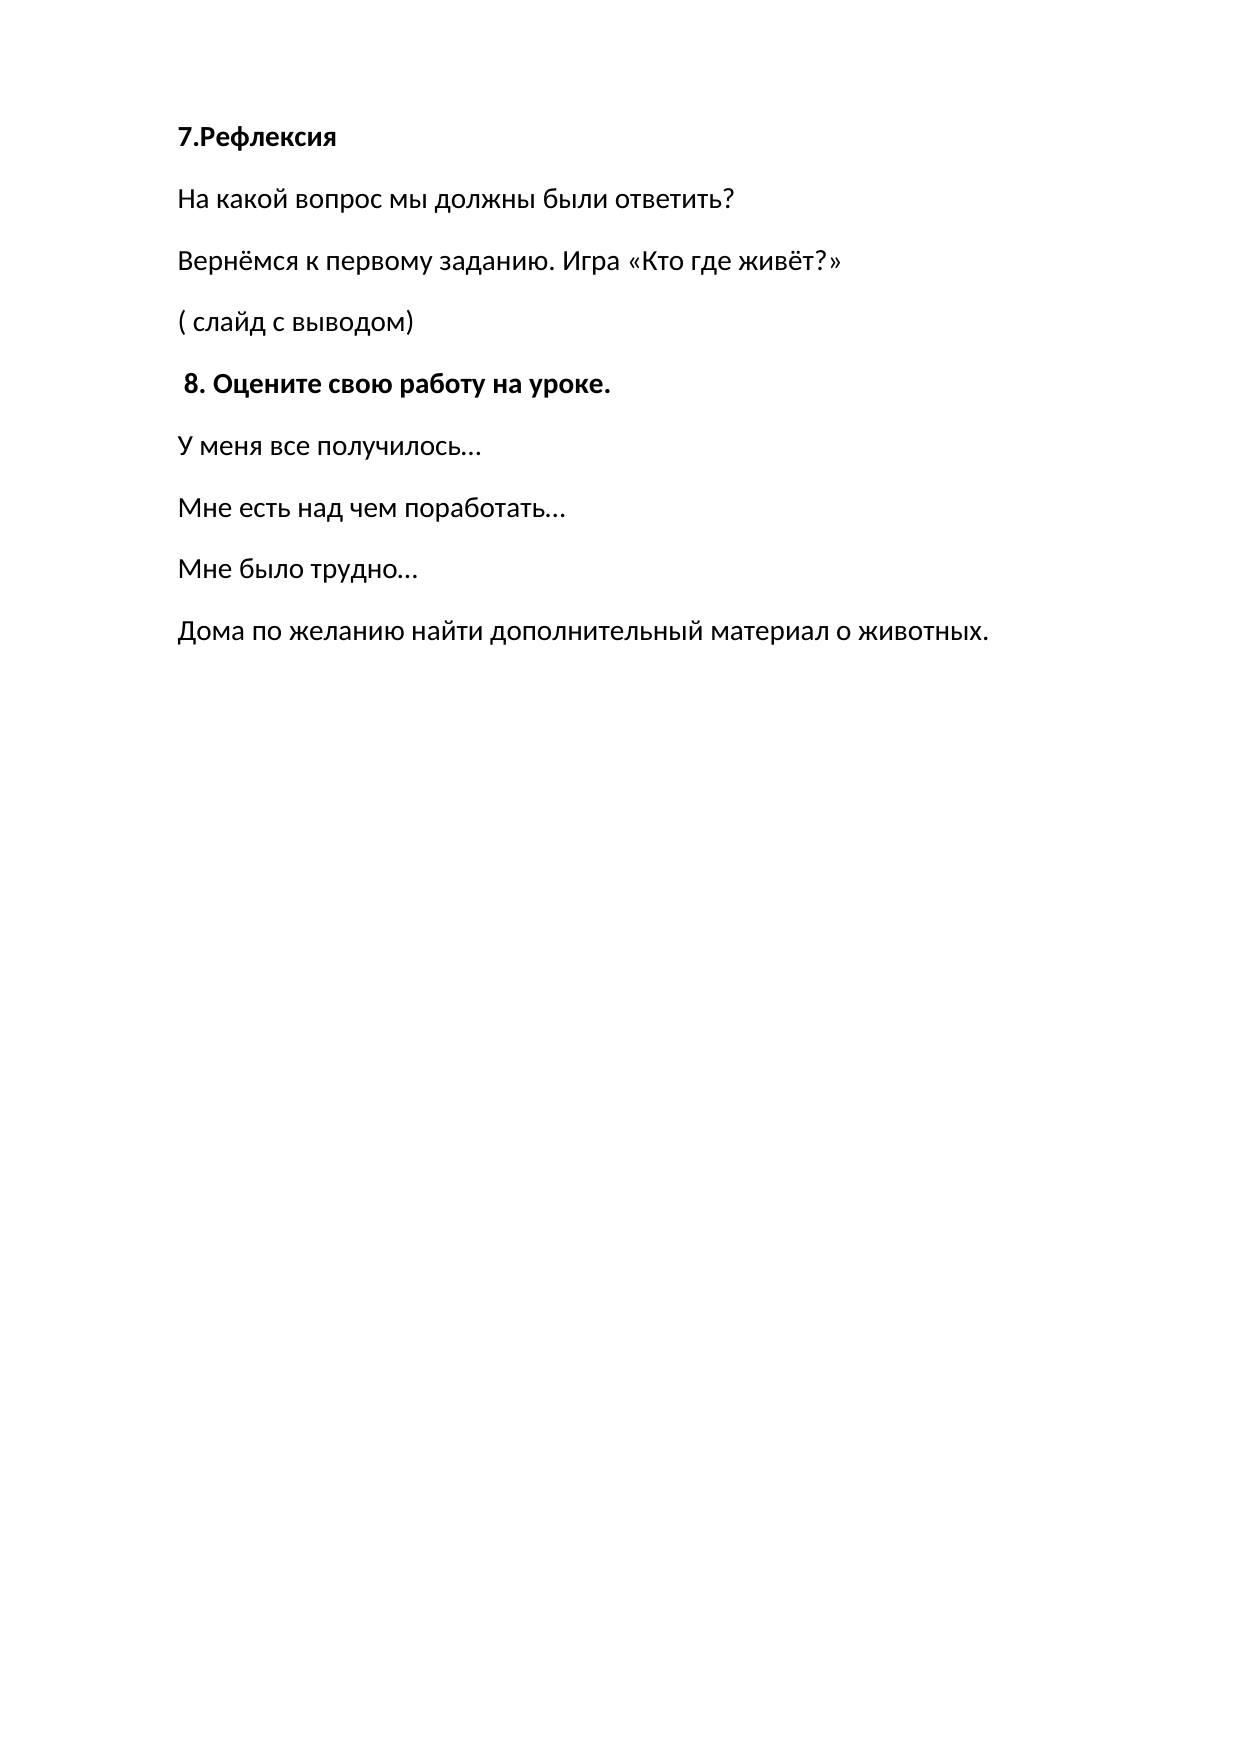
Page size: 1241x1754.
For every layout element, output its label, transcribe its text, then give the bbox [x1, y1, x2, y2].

text Мне было трудно… [177, 551, 1152, 586]
text Мне есть над чем поработать… [177, 489, 1152, 524]
text 8. Оцените свою работу на уроке. [177, 365, 1152, 401]
text Дома по желанию найти дополнительный материал о животных. [177, 612, 1152, 648]
text У меня все получилось… [177, 427, 1152, 463]
text Вернёмся к первому заданию. Игра «Кто где живёт?» [177, 242, 1152, 277]
text 7.Рефлексия [177, 118, 1152, 154]
text На какой вопрос мы должны были ответить? [177, 180, 1152, 216]
text ( слайд с выводом) [177, 303, 1152, 339]
